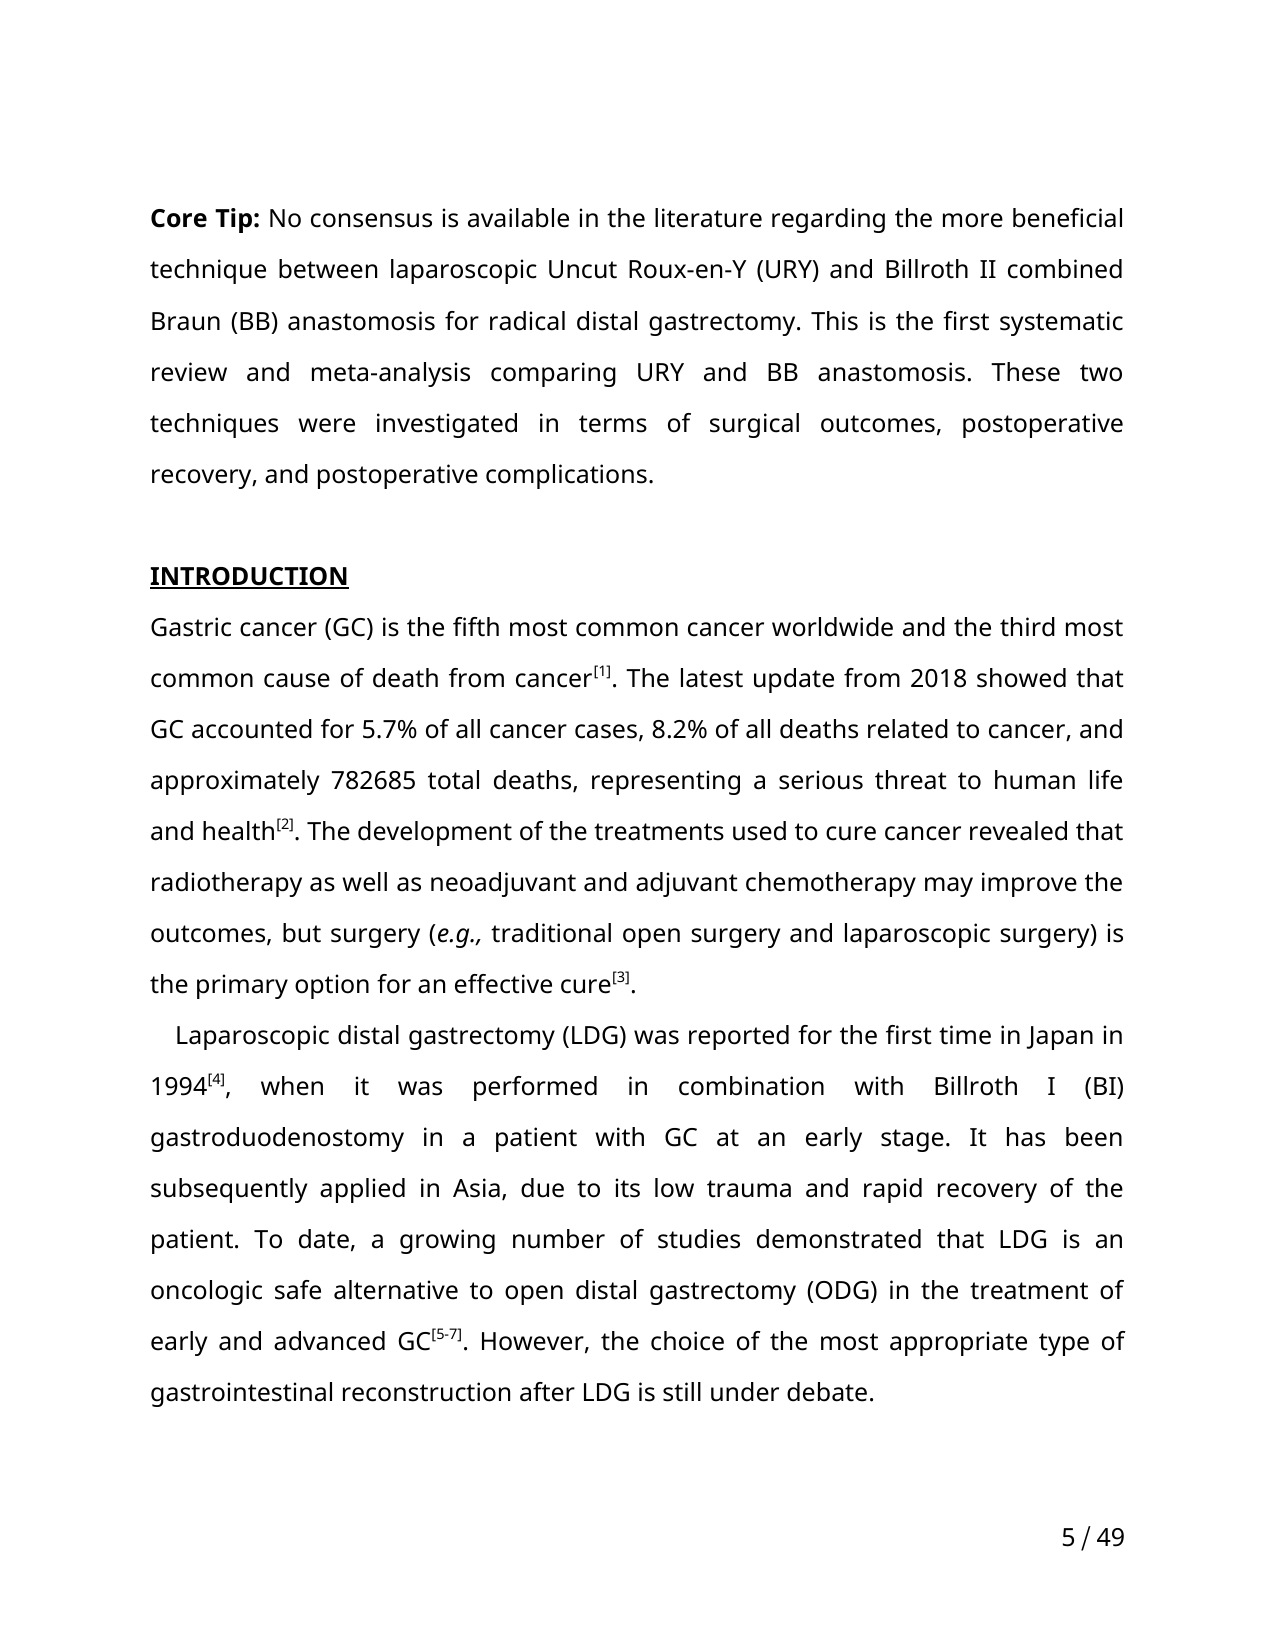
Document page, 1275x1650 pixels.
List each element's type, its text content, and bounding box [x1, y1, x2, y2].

text INTRODUCTION [150, 558, 1125, 592]
text Gastric cancer (GC) is the fifth most common cancer worldwide and the third most common cause of death from cancer[1]. The latest update from 2018 showed that GC accounted for 5.7% of all cancer cases, 8.2% of all deaths related to cancer, and approximately 782685 total deaths, representing a serious threat to human life and health[2]. The development of the treatments used to cure cancer revealed that radiotherapy as well as neoadjuvant and adjuvant chemotherapy may improve the outcomes, but surgery (e.g., traditional open surgery and laparoscopic surgery) is the primary option for an effective cure[3]. [150, 609, 1125, 1001]
text Core Tip: No consensus is available in the literature regarding the more beneficial technique between laparoscopic Uncut Roux-en-Y (URY) and Billroth II combined Braun (BB) anastomosis for radical distal gastrectomy. This is the first systematic review and meta-analysis comparing URY and BB anastomosis. These two techniques were investigated in terms of surgical outcomes, postoperative recovery, and postoperative complications. [150, 201, 1125, 490]
text Laparoscopic distal gastrectomy (LDG) was reported for the first time in Japan in 1994[4], when it was performed in combination with Billroth I (BI) gastroduodenostomy in a patient with GC at an early stage. It has been subsequently applied in Asia, due to its low trauma and rapid recovery of the patient. To date, a growing number of studies demonstrated that LDG is an oncologic safe alternative to open distal gastrectomy (ODG) in the treatment of early and advanced GC[5-7]. However, the choice of the most appropriate type of gastrointestinal reconstruction after LDG is still under debate. [150, 1018, 1125, 1409]
